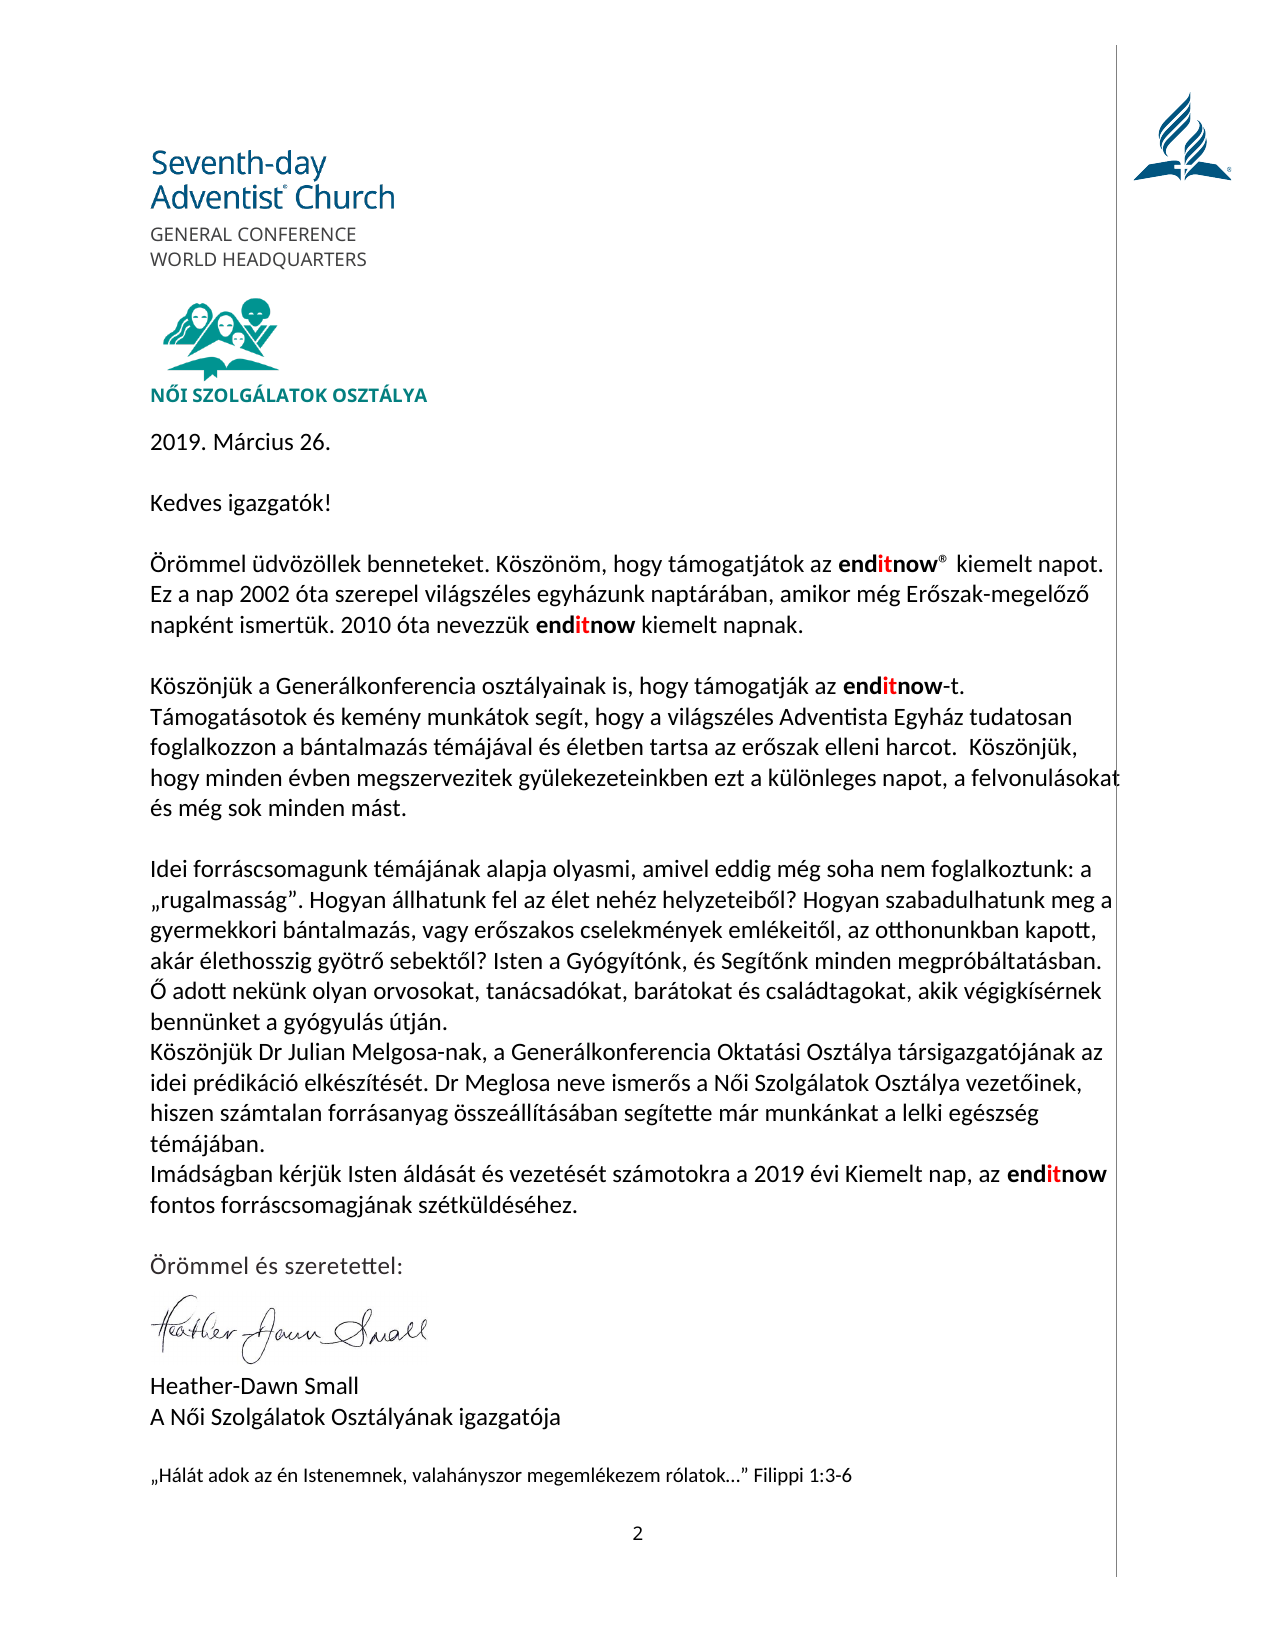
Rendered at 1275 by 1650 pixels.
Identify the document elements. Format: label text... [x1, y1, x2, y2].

text Örömmel üdvözöllek benneteket. Köszönöm, hogy támogatjátok az enditnow® kiemelt napot. Ez a nap 2002 óta szerepel világszéles egyházunk naptárában, amikor még Erőszak-megelőző napként ismertük. 2010 óta nevezzük enditnow kiemelt napnak. [150, 548, 1116, 639]
text Imádságban kérjük Isten áldását és vezetését számotokra a 2019 évi Kiemelt nap, az enditnow fontos forráscsomagjának szétküldéséhez. [150, 1158, 1116, 1219]
picture [319, 194, 327, 209]
picture [228, 194, 235, 209]
text A Női Szolgálatok Osztályának igazgatója [150, 1401, 1116, 1431]
text „Hálát adok az én Istenemnek, valahányszor megemlékezem rólatok…” Filippi 1:3-6 [150, 1462, 1116, 1487]
picture [176, 194, 184, 206]
picture [150, 150, 394, 209]
text Idei forráscsomagunk témájának alapja olyasmi, amivel eddig még soha nem foglalkoztunk: a „rugalmasság”. Hogyan állhatunk fel az élet nehéz helyzeteiből? Hogyan szabadulhatunk meg a gyermekkori bántalmazás, vagy erőszakos cselekmények emlékeitől, az otthonunkban kapott, akár élethosszig gyötrő sebektől? Isten a Gyógyítónk, és Segítőnk minden megpróbáltatásban. Ő adott nekünk olyan orvosokat, tanácsadókat, barátokat és családtagokat, akik végigkísérnek bennünket a gyógyulás útján. [150, 853, 1116, 1036]
text GENERAL CONFERENCE [150, 221, 1031, 247]
text NŐI SZOLGÁLATOK OSZTÁLYA [150, 383, 1031, 408]
text Köszönjük Dr Julian Melgosa-nak, a Generálkonferencia Oktatási Osztálya társigazgatójának az idei prédikáció elkészítését. Dr Meglosa neve ismerős a Női Szolgálatok Osztálya vezetőinek, hiszen számtalan forrásanyag összeállításában segítette már munkánkat a lelki egészség témájában. [150, 1036, 1116, 1158]
text WORLD HEADQUARTERS [150, 247, 1031, 272]
picture [279, 159, 287, 171]
text Kedves igazgatók! [150, 487, 1116, 517]
text 2019. Március 26. [150, 426, 1116, 456]
text Heather-Dawn Small [150, 1370, 1116, 1401]
text Köszönjük a Generálkonferencia osztályainak is, hogy támogatják az enditnow-t. Támogatásotok és kemény munkátok segít, hogy a világszéles Adventista Egyház tudatosan foglalkozzon a bántalmazás témájával és életben tartsa az erőszak elleni harcot. Köszönjük, hogy minden évben megszervezitek gyülekezeteinkben ezt a különleges napot, a felvonulásokat és még sok minden mást. [150, 670, 1116, 823]
picture [150, 297, 292, 383]
picture [150, 1291, 429, 1364]
text Örömmel és szeretettel: [150, 1250, 1116, 1340]
picture [154, 202, 167, 209]
picture [383, 194, 391, 209]
picture [1133, 92, 1232, 181]
